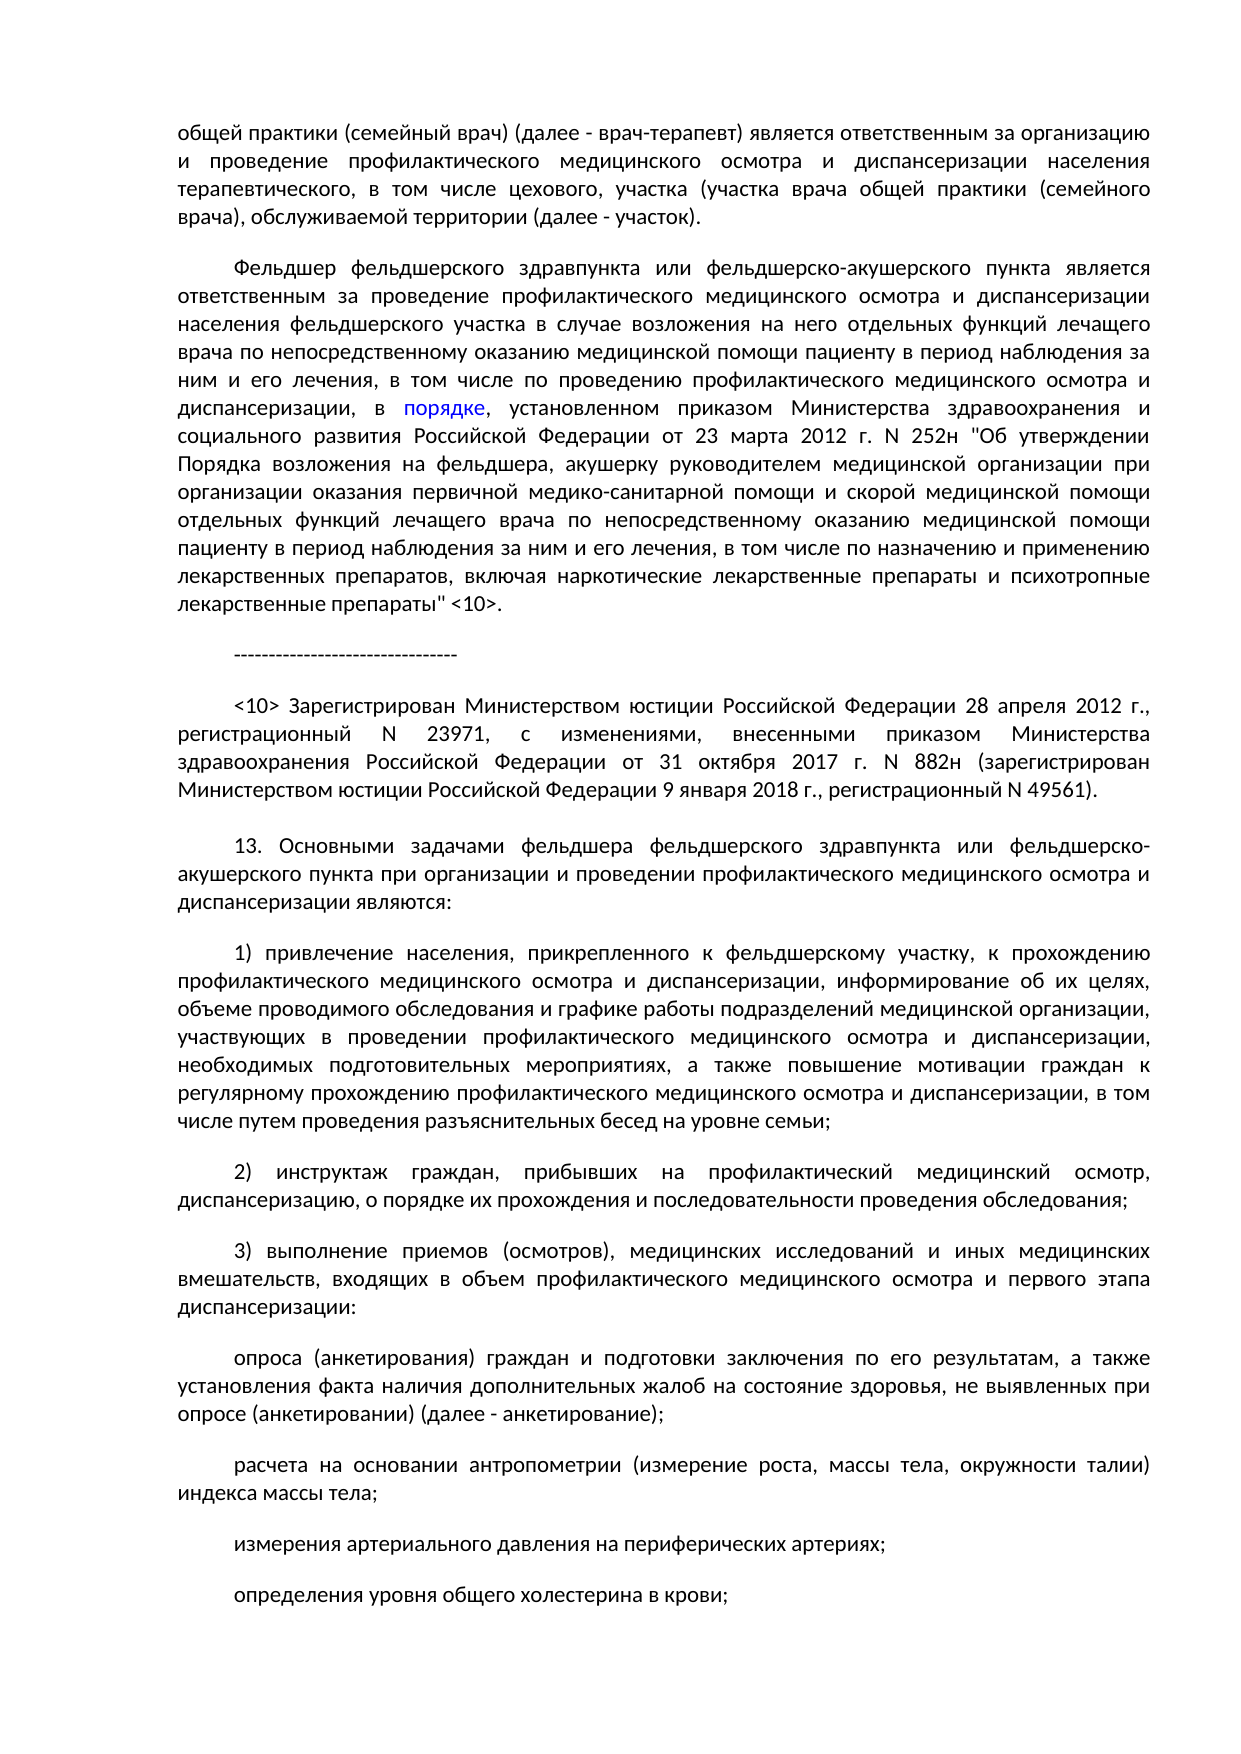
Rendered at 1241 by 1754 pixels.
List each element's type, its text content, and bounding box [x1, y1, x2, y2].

text 3) выполнение приемов (осмотров), медицинских исследований и иных медицинских вмешательств, входящих в объем профилактического медицинского осмотра и первого этапа диспансеризации: [177, 1236, 1152, 1320]
text 2) инструктаж граждан, прибывших на профилактический медицинский осмотр, диспансеризацию, о порядке их прохождения и последовательности проведения обследования; [177, 1157, 1152, 1213]
text измерения артериального давления на периферических артериях; [177, 1529, 1152, 1557]
text <10> Зарегистрирован Министерством юстиции Российской Федерации 28 апреля 2012 г., регистрационный N 23971, с изменениями, внесенными приказом Министерства здравоохранения Российской Федерации от 31 октября 2017 г. N 882н (зарегистрирован Министерством юстиции Российской Федерации 9 января 2018 г., регистрационный N 49561). [177, 691, 1152, 803]
text -------------------------------- [177, 640, 1152, 668]
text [177, 118, 1152, 230]
text 13. Основными задачами фельдшера фельдшерского здравпункта или фельдшерско-акушерского пункта при организации и проведении профилактического медицинского осмотра и диспансеризации являются: [177, 831, 1152, 915]
text Фельдшер фельдшерского здравпункта или фельдшерско-акушерского пункта является ответственным за проведение профилактического медицинского осмотра и диспансеризации населения фельдшерского участка в случае возложения на него отдельных функций лечащего врача по непосредственному оказанию медицинской помощи пациенту в период наблюдения за ним и его лечения, в том числе по проведению профилактического медицинского осмотра и диспансеризации, в порядке, установленном приказом Министерства здравоохранения и социального развития Российской Федерации от 23 марта 2012 г. N 252н "Об утверждении Порядка возложения на фельдшера, акушерку руководителем медицинской организации при организации оказания первичной медико-санитарной помощи и скорой медицинской помощи отдельных функций лечащего врача по непосредственному оказанию медицинской помощи пациенту в период наблюдения за ним и его лечения, в том числе по назначению и применению лекарственных препаратов, включая наркотические лекарственные препараты и психотропные лекарственные препараты" <10>. [177, 253, 1152, 617]
text опроса (анкетирования) граждан и подготовки заключения по его результатам, а также установления факта наличия дополнительных жалоб на состояние здоровья, не выявленных при опросе (анкетировании) (далее - анкетирование); [177, 1343, 1152, 1427]
text расчета на основании антропометрии (измерение роста, массы тела, окружности талии) индекса массы тела; [177, 1450, 1152, 1506]
text определения уровня общего холестерина в крови; [177, 1580, 1152, 1608]
text 1) привлечение населения, прикрепленного к фельдшерскому участку, к прохождению профилактического медицинского осмотра и диспансеризации, информирование об их целях, объеме проводимого обследования и графике работы подразделений медицинской организации, участвующих в проведении профилактического медицинского осмотра и диспансеризации, необходимых подготовительных мероприятиях, а также повышение мотивации граждан к регулярному прохождению профилактического медицинского осмотра и диспансеризации, в том числе путем проведения разъяснительных бесед на уровне семьи; [177, 938, 1152, 1134]
